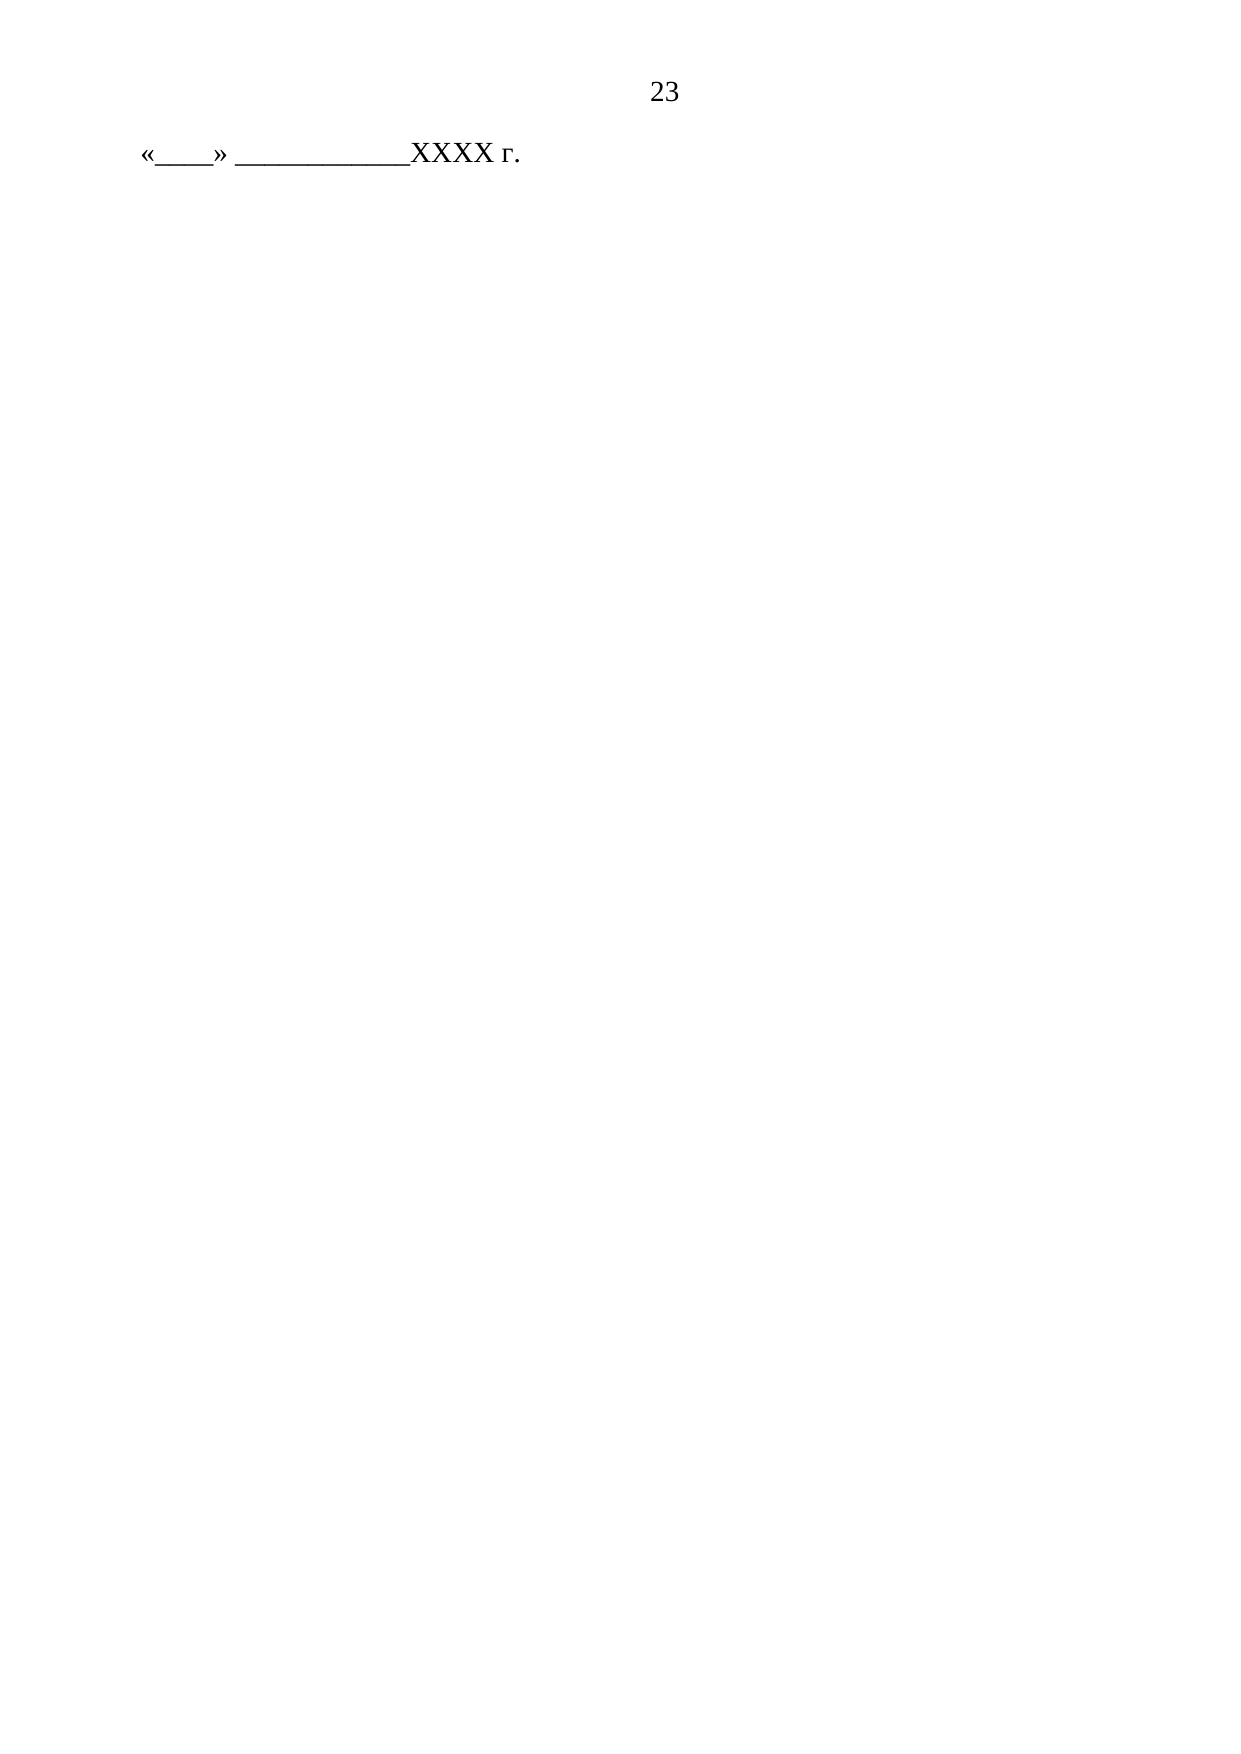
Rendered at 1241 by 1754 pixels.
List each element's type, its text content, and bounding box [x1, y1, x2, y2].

text «____» ____________ХХХХ г. [133, 135, 1196, 169]
